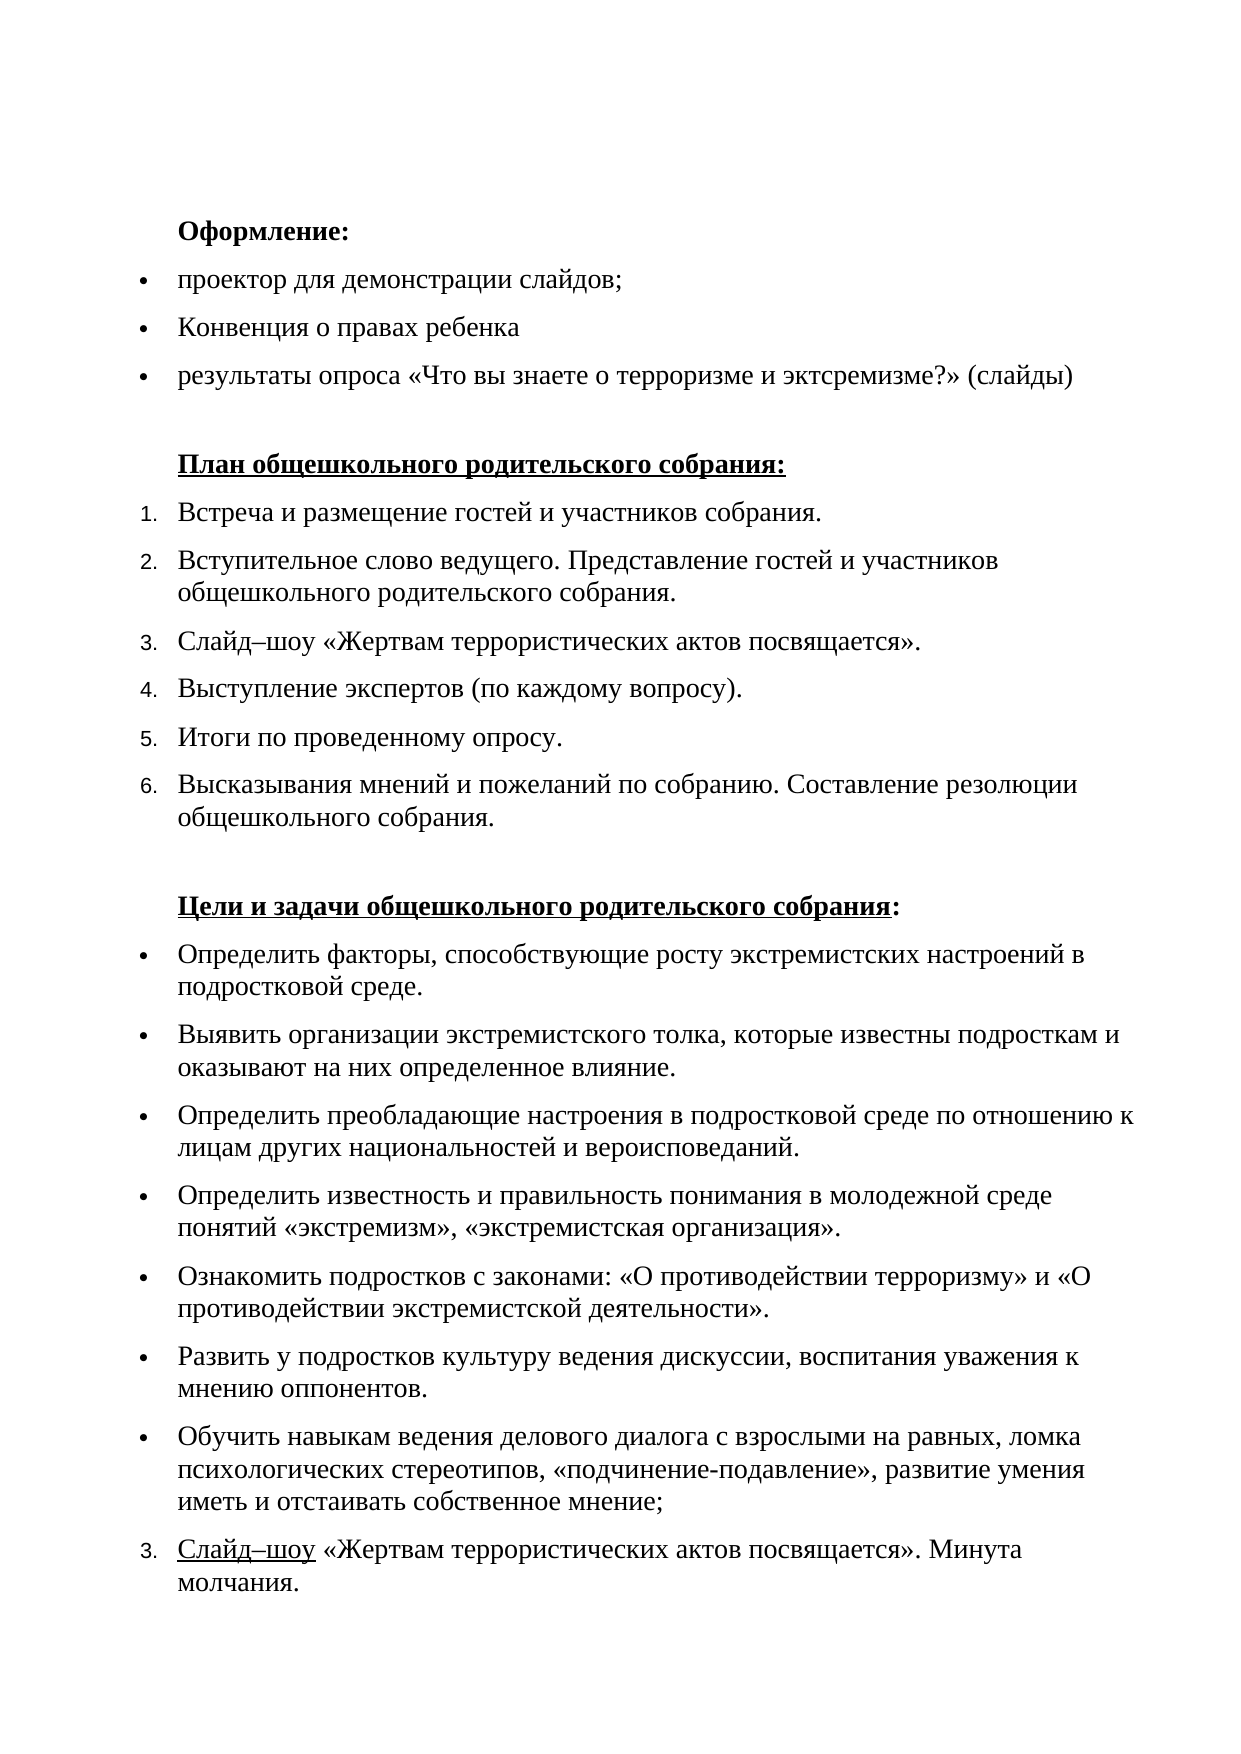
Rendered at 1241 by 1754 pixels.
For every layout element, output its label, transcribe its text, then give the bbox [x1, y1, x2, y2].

text Цели и задачи общешкольного родительского собрания: [177, 889, 1152, 921]
list Определить известность и правильность понимания в молодежной среде понятий «экстремизм», «экстремистская организация». [140, 1178, 1152, 1243]
list Выступление экспертов (по каждому вопросу). [140, 672, 1152, 704]
list Вступительное слово ведущего. Представление гостей и участников общешкольного родительского собрания. [140, 543, 1152, 608]
list Определить преобладающие настроения в подростковой среде по отношению к лицам других национальностей и вероисповеданий. [140, 1098, 1152, 1162]
list проектор для демонстрации слайдов; [140, 262, 1152, 294]
list результаты опроса «Что вы знаете о терроризме и эктсремизме?» (слайды) [140, 358, 1152, 391]
list Встреча и размещение гостей и участников собрания. [140, 495, 1152, 527]
text План общешкольного родительского собрания: [177, 447, 1152, 479]
list Обучить навыкам ведения делового диалога с взрослыми на равных, ломка психологических стереотипов, «подчинение-подавление», развитие умения иметь и отстаивать собственное мнение; [140, 1419, 1152, 1517]
list Слайд–шоу «Жертвам террористических актов посвящается». Минута молчания. [140, 1532, 1152, 1597]
list Конвенция о правах ребенка [140, 310, 1152, 343]
list Высказывания мнений и пожеланий по собранию. Составление резолюции общешкольного собрания. [140, 768, 1152, 832]
text Оформление: [177, 214, 1152, 247]
list Выявить организации экстремистского толка, которые известны подросткам и оказывают на них определенное влияние. [140, 1017, 1152, 1082]
list Ознакомить подростков с законами: «О противодействии терроризму» и «О противодействии экстремистской деятельности». [140, 1258, 1152, 1323]
list Слайд–шоу «Жертвам террористических актов посвящается». [140, 623, 1152, 656]
list Итоги по проведенному опросу. [140, 719, 1152, 752]
list Определить факторы, способствующие росту экстремистских настроений в подростковой среде. [140, 937, 1152, 1002]
list Развить у подростков культуру ведения дискуссии, воспитания уважения к мнению оппонентов. [140, 1339, 1152, 1404]
